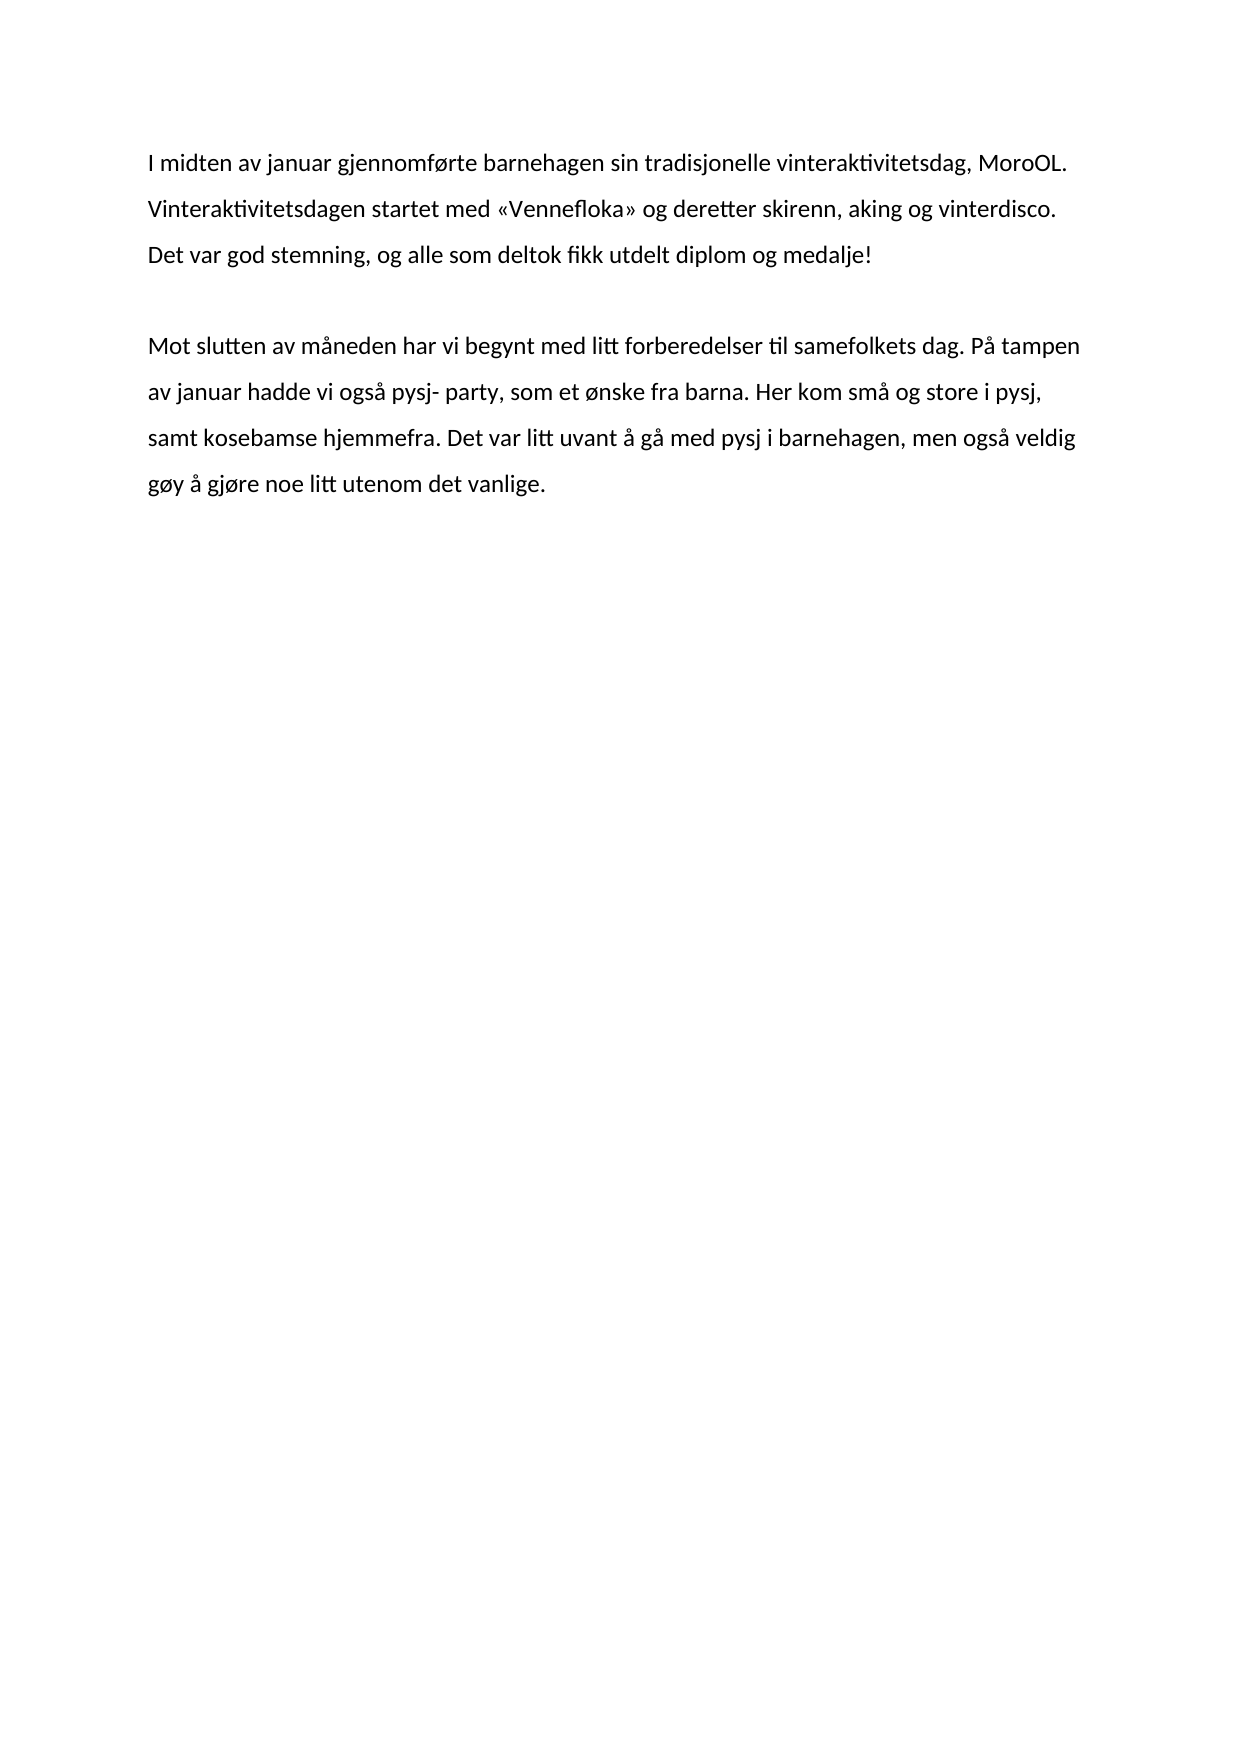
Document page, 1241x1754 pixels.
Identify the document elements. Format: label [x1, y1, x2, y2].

text [148, 148, 1093, 917]
